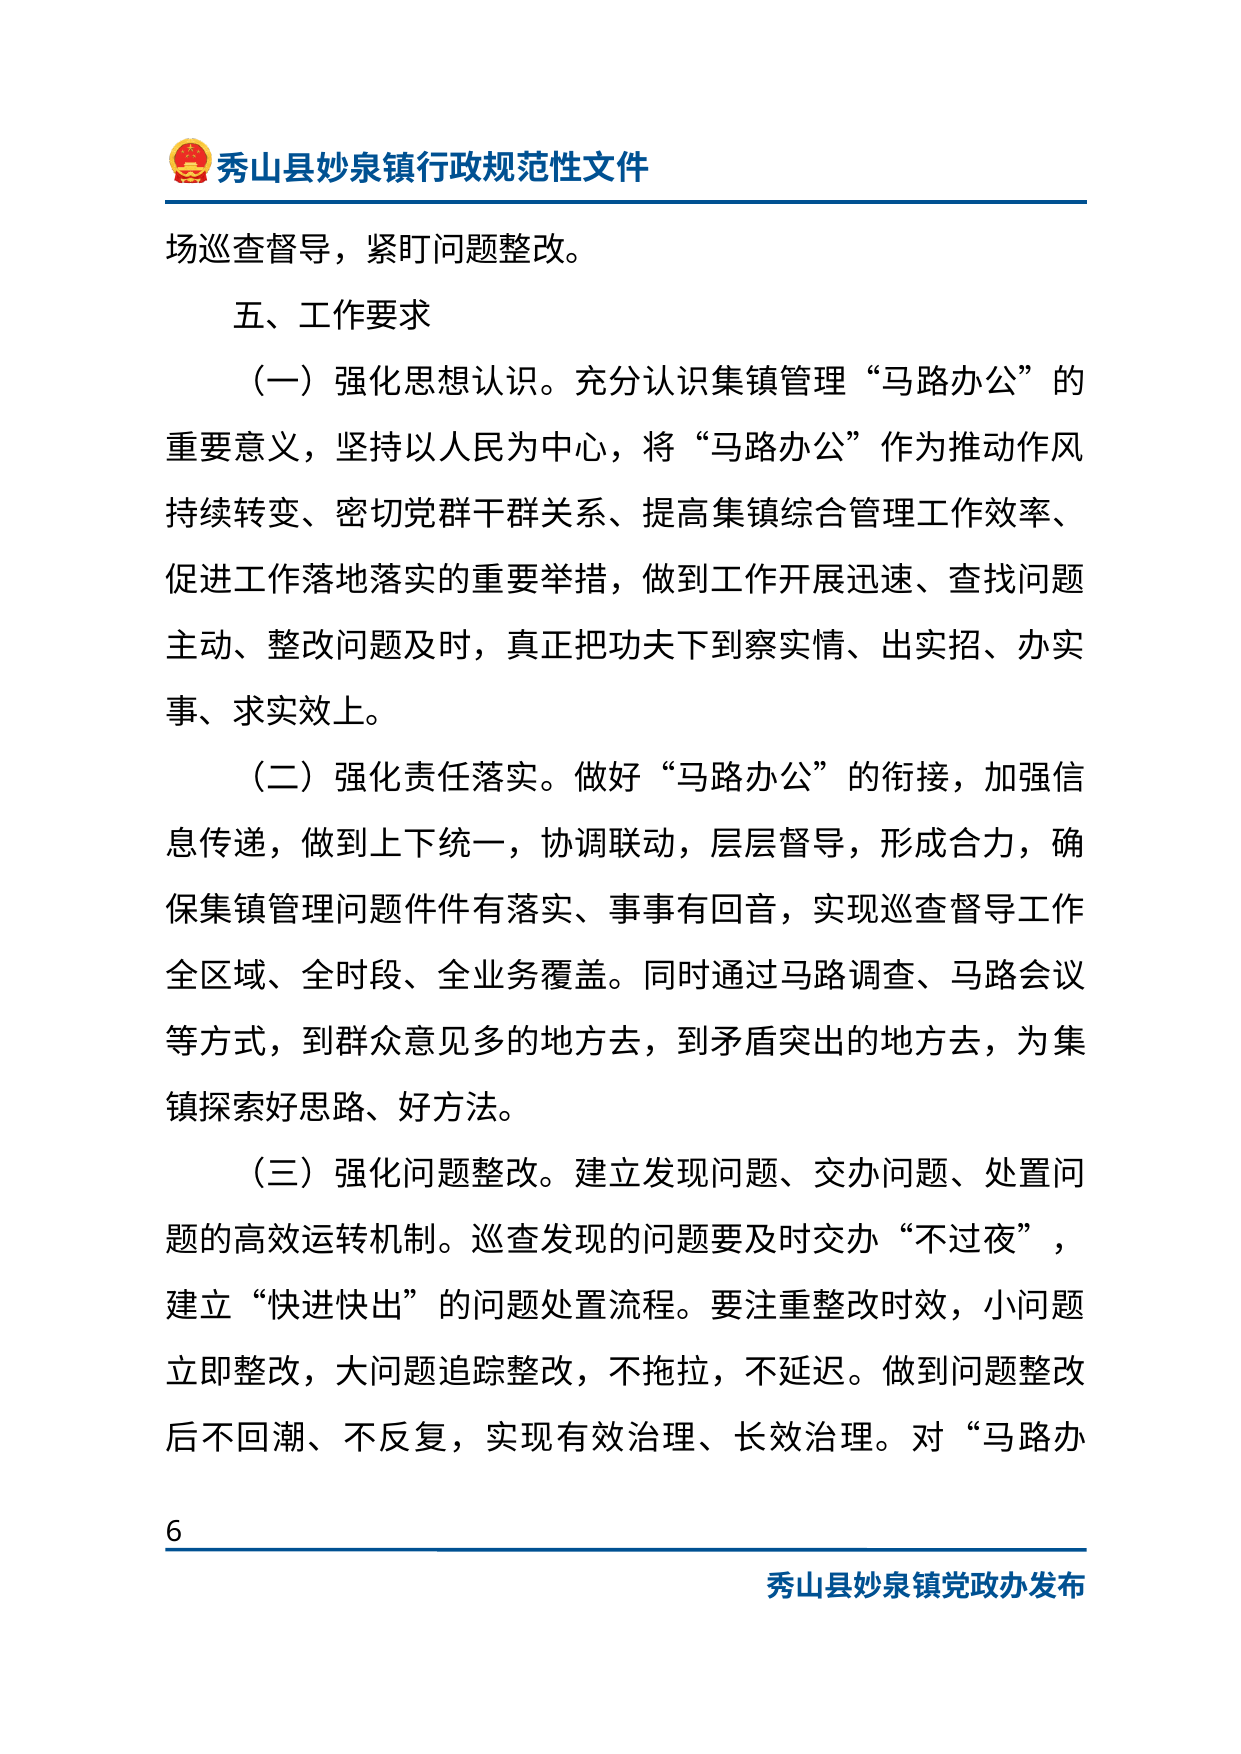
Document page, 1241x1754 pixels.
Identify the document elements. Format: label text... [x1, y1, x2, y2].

picture [165, 136, 216, 187]
text （二）强化责任落实。做好“马路办公”的衔接，加强信息传递，做到上下统一，协调联动，层层督导，形成合力，确保集镇管理问题件件有落实、事事有回音，实现巡查督导工作全区域、全时段、全业务覆盖。同时通过马路调查、马路会议等方式，到群众意见多的地方去，到矛盾突出的地方去，为集镇探索好思路、好方法。 [165, 742, 1087, 1138]
text （一）强化思想认识。充分认识集镇管理“马路办公”的重要意义，坚持以人民为中心，将“马路办公”作为推动作风持续转变、密切党群干群关系、提高集镇综合管理工作效率、促进工作落地落实的重要举措，做到工作开展迅速、查找问题主动、整改问题及时，真正把功夫下到察实情、出实招、办实事、求实效上。 [165, 346, 1087, 742]
text 五、工作要求 [165, 279, 1087, 346]
